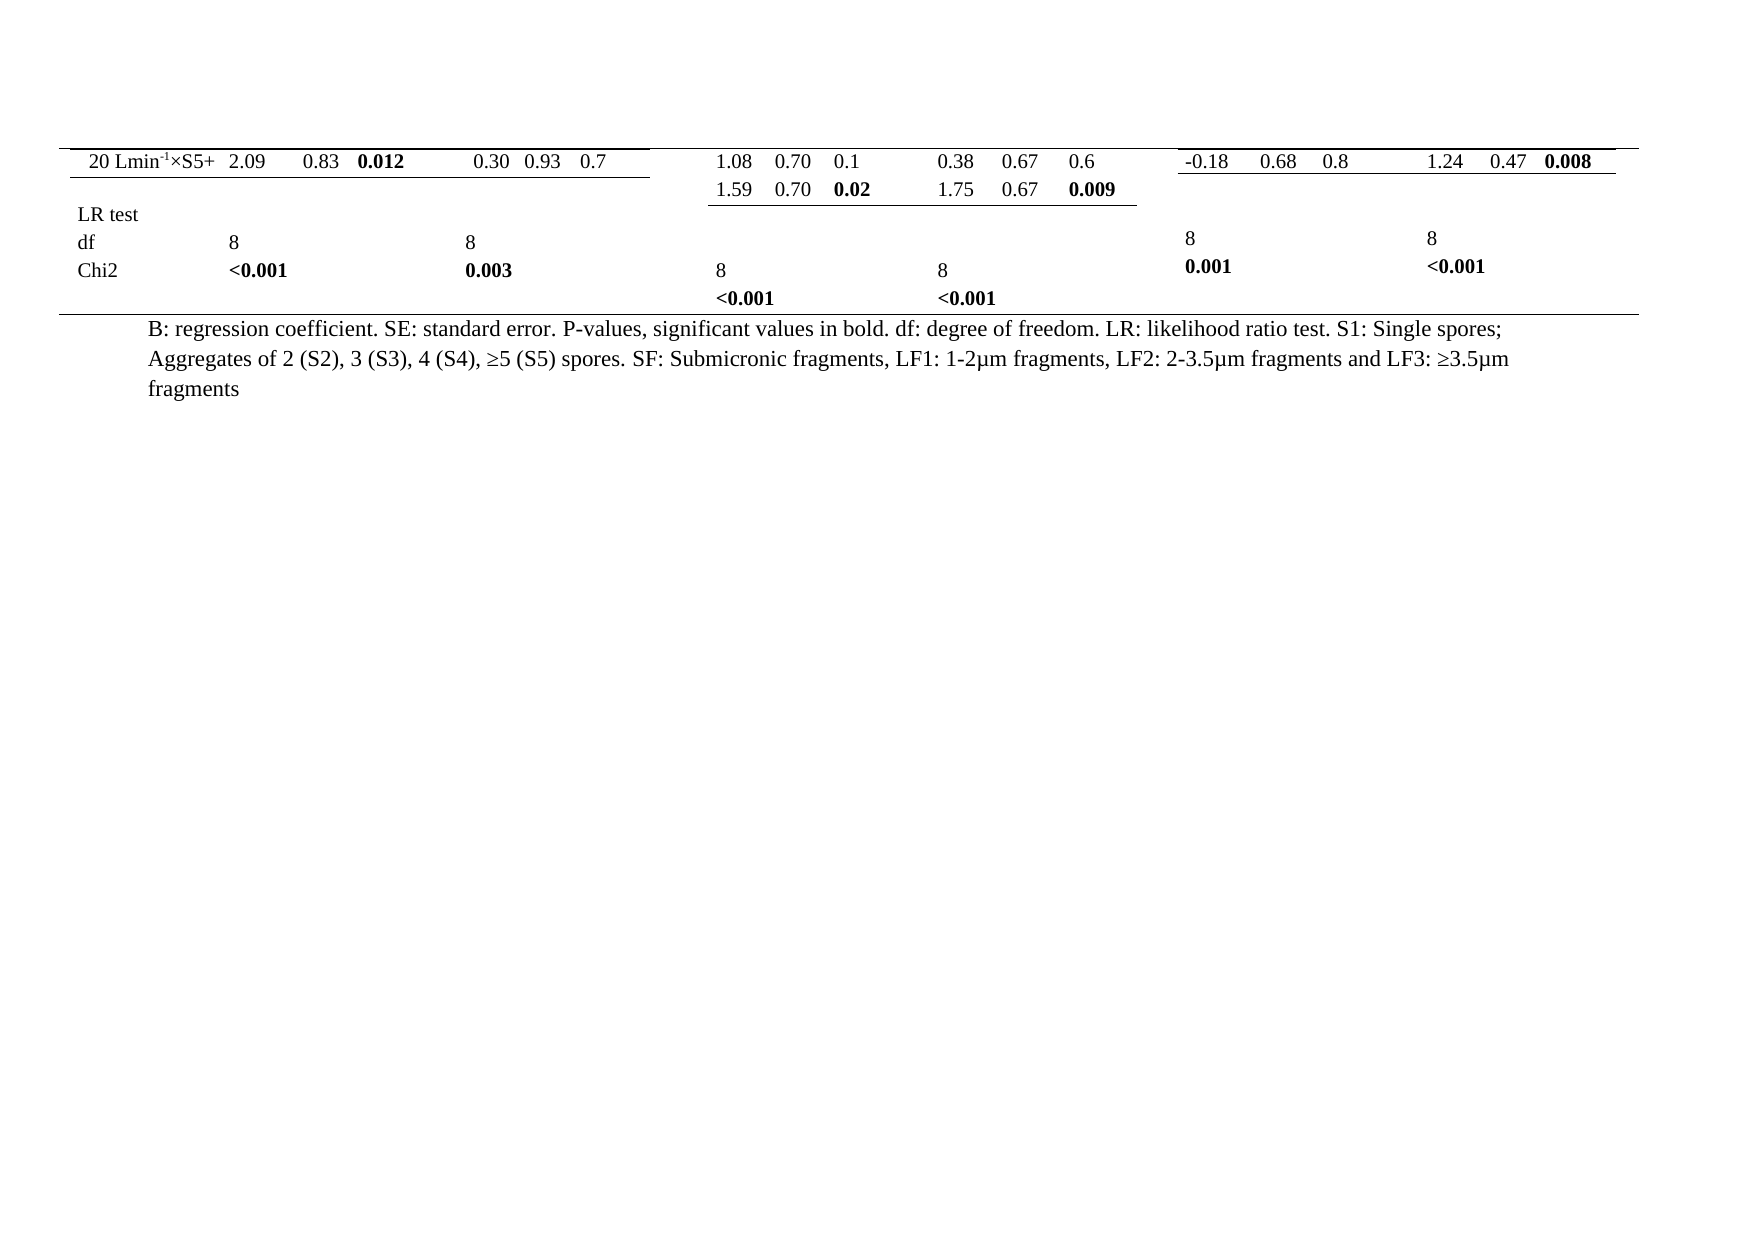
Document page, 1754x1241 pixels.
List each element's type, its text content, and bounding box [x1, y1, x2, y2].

table_header [59, 149, 650, 314]
table_header [1166, 149, 1639, 314]
table_header [650, 149, 1166, 314]
text B: regression coefficient. SE: standard error. P-values, significant values in bold. df: degree of freedom. LR: likelihood ratio test. S1: Single spores; Aggregates of 2 (S2), 3 (S3), 4 (S4), ≥5 (S5) spores. SF: Submicronic fragments, LF1: 1-2µm fragments, LF2: 2-3.5µm fragments and LF3: ≥3.5µm fragments [148, 315, 1606, 402]
